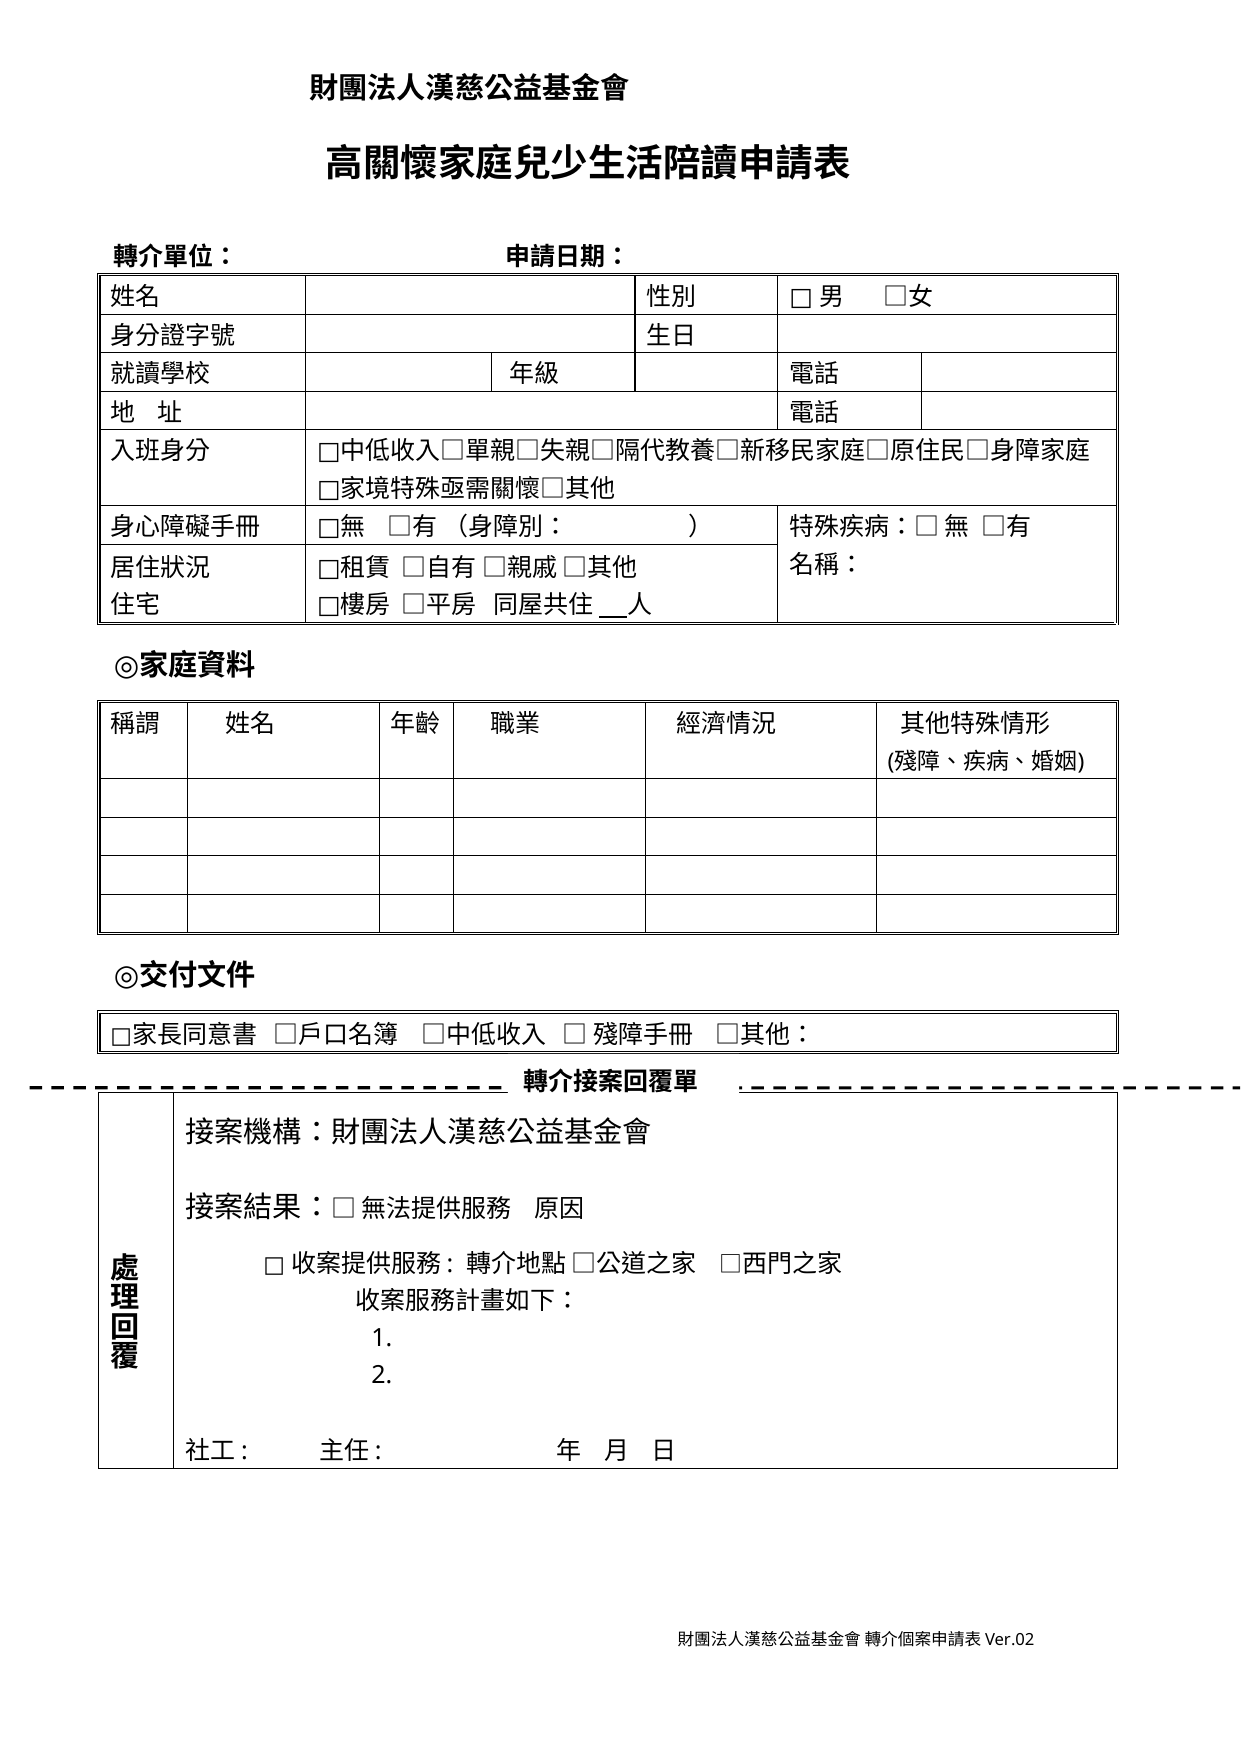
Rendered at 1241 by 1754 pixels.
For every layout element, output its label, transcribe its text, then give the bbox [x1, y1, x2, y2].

table_cell [636, 353, 777, 391]
table_cell [380, 779, 453, 817]
table_cell [454, 779, 645, 817]
table_header 姓名 [101, 276, 305, 313]
table_cell 特殊疾病：□ 無 □有 名稱： [778, 506, 1116, 622]
table_cell 電話 [778, 353, 921, 391]
table_header 職業 [454, 703, 645, 778]
table_cell 地 址 [101, 392, 305, 429]
text 財團法人漢慈公益基金會 [187, 48, 1053, 123]
text 高關懷家庭兒少生活陪讀申請表 [114, 123, 1053, 198]
table_cell [101, 856, 187, 894]
table_cell □租賃 □自有 □親戚 □其他 □樓房 □平房 同屋共住 人 [306, 545, 777, 622]
table_header 姓名 [188, 703, 379, 778]
table_cell [646, 818, 876, 855]
text 轉介單位： 申請日期： [114, 235, 1053, 273]
table_cell [646, 895, 876, 932]
table_cell [306, 315, 634, 352]
table_cell [188, 818, 379, 855]
table_header 性別 [636, 276, 777, 313]
text ◎家庭資料 [114, 625, 1103, 700]
table_cell [877, 779, 1116, 817]
table_cell [306, 392, 777, 429]
table_cell [877, 818, 1116, 855]
table_cell [454, 895, 645, 932]
table_cell 身心障礙手冊 [101, 506, 305, 544]
table_header 經濟情況 [646, 703, 876, 778]
table_cell [877, 856, 1116, 894]
table_header □家長同意書 □戶口名簿 □中低收入 □ 殘障手冊 □其他： [101, 1014, 1116, 1051]
table_cell [454, 818, 645, 855]
table_cell [646, 856, 876, 894]
table_cell [306, 353, 491, 391]
table_header [306, 276, 634, 313]
table_header 接案機構：財團法人漢慈公益基金會 接案結果：□ 無法提供服務 原因 □ 收案提供服務 : 轉介地點 □公道之家 □西門之家 收案服務計畫如下： 社工 : 主任 : 年 月 日 [174, 1093, 1117, 1468]
table_cell [454, 856, 645, 894]
table_header 其他特殊情形 (殘障、疾病、婚姻) [877, 703, 1116, 778]
table_cell [380, 895, 453, 932]
table_cell 就讀學校 [101, 353, 305, 391]
table_cell [101, 895, 187, 932]
text ◎交付文件 [114, 935, 1103, 1010]
table_cell □無 □有 （身障別： ） [306, 506, 777, 544]
table_cell [922, 353, 1116, 391]
table_header 年齡 [380, 703, 453, 778]
table_cell 年級 [492, 353, 634, 391]
table_cell [380, 856, 453, 894]
table_header □ 男 □女 [778, 276, 1116, 313]
table_header 處理回覆 [99, 1093, 173, 1468]
table_cell □中低收入□單親□失親□隔代教養□新移民家庭□原住民□身障家庭 □家境特殊亟需關懷□其他 [306, 430, 1116, 505]
table_cell 電話 [778, 392, 921, 429]
table_cell 居住狀況 住宅 [101, 545, 305, 622]
table_cell [380, 818, 453, 855]
table_cell [188, 895, 379, 932]
table_cell [922, 392, 1116, 429]
table_header 稱謂 [101, 703, 187, 778]
table_cell [188, 856, 379, 894]
table_cell [646, 779, 876, 817]
table_cell 身分證字號 [101, 315, 305, 352]
table_cell [101, 779, 187, 817]
table_cell 生日 [636, 315, 777, 352]
table_cell 入班身分 [101, 430, 305, 505]
table_cell [101, 818, 187, 855]
table_cell [877, 895, 1116, 932]
table_cell [188, 779, 379, 817]
table_cell [778, 315, 1116, 352]
